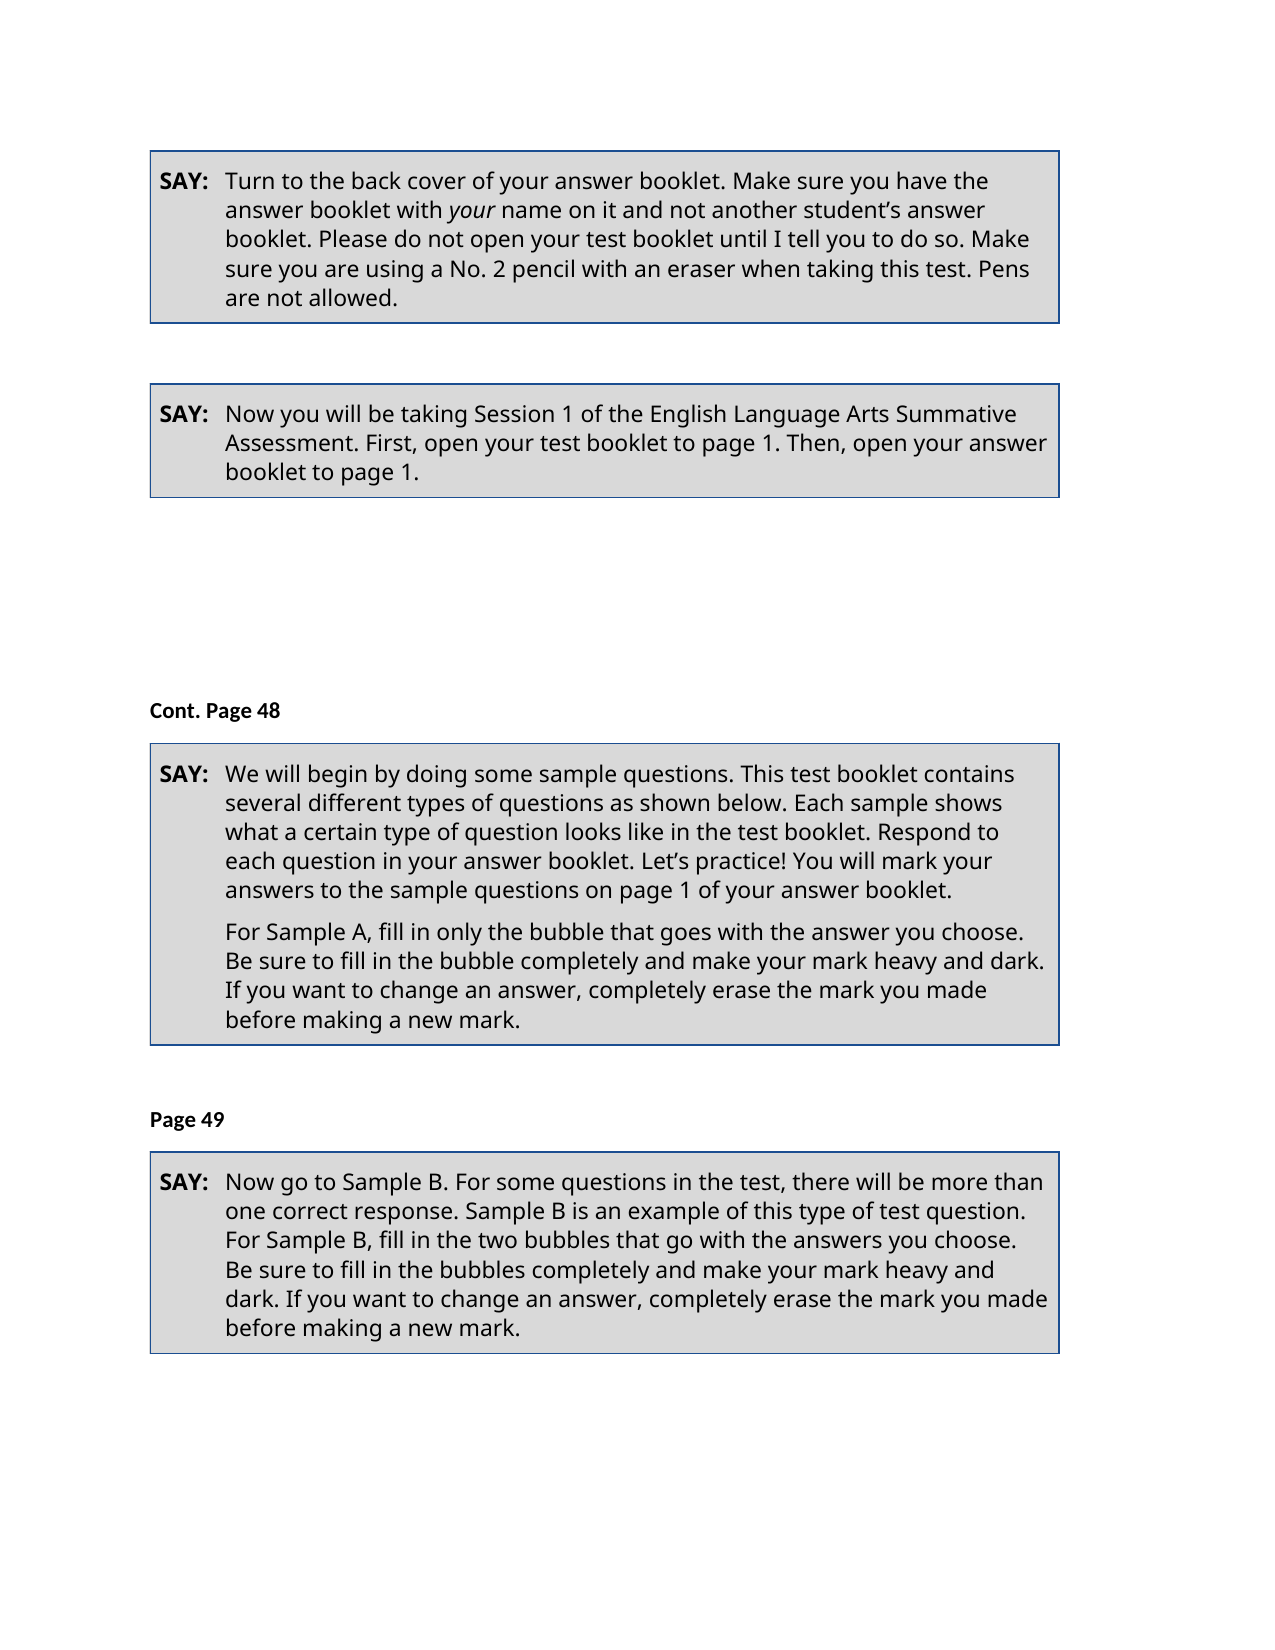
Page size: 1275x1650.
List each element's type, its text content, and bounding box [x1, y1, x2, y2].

text For Sample A, fill in only the bubble that goes with the answer you choose. Be sure to fill in the bubble completely and make your mark heavy and dark. If you want to change an answer, completely erase the mark you made before making a new mark. [151, 901, 1058, 1044]
text SAY: Now you will be taking Session 1 of the English Language Arts Summative Assessment. First, open your test booklet to page 1. Then, open your answer booklet to page 1. [151, 385, 1058, 497]
text Cont. Page 48 [150, 696, 1125, 724]
text SAY: Turn to the back cover of your answer booklet. Make sure you have the answer booklet with your name on it and not another student’s answer booklet. Please do not open your test booklet until I tell you to do so. Make sure you are using a No. 2 pencil with an eraser when taking this test. Pens are not allowed. [151, 152, 1058, 322]
text Page 49 [150, 1105, 1125, 1133]
text SAY: Now go to Sample B. For some questions in the test, there will be more than one correct response. Sample B is an example of this type of test question. For Sample B, fill in the two bubbles that go with the answers you choose. Be sure to fill in the bubbles completely and make your mark heavy and dark. If you want to change an answer, completely erase the mark you made before making a new mark. [151, 1153, 1058, 1353]
text SAY: We will begin by doing some sample questions. This test booklet contains several different types of questions as shown below. Each sample shows what a certain type of question looks like in the test booklet. Respond to each question in your answer booklet. Let’s practice! You will mark your answers to the sample questions on page 1 of your answer booklet. [151, 744, 1058, 901]
